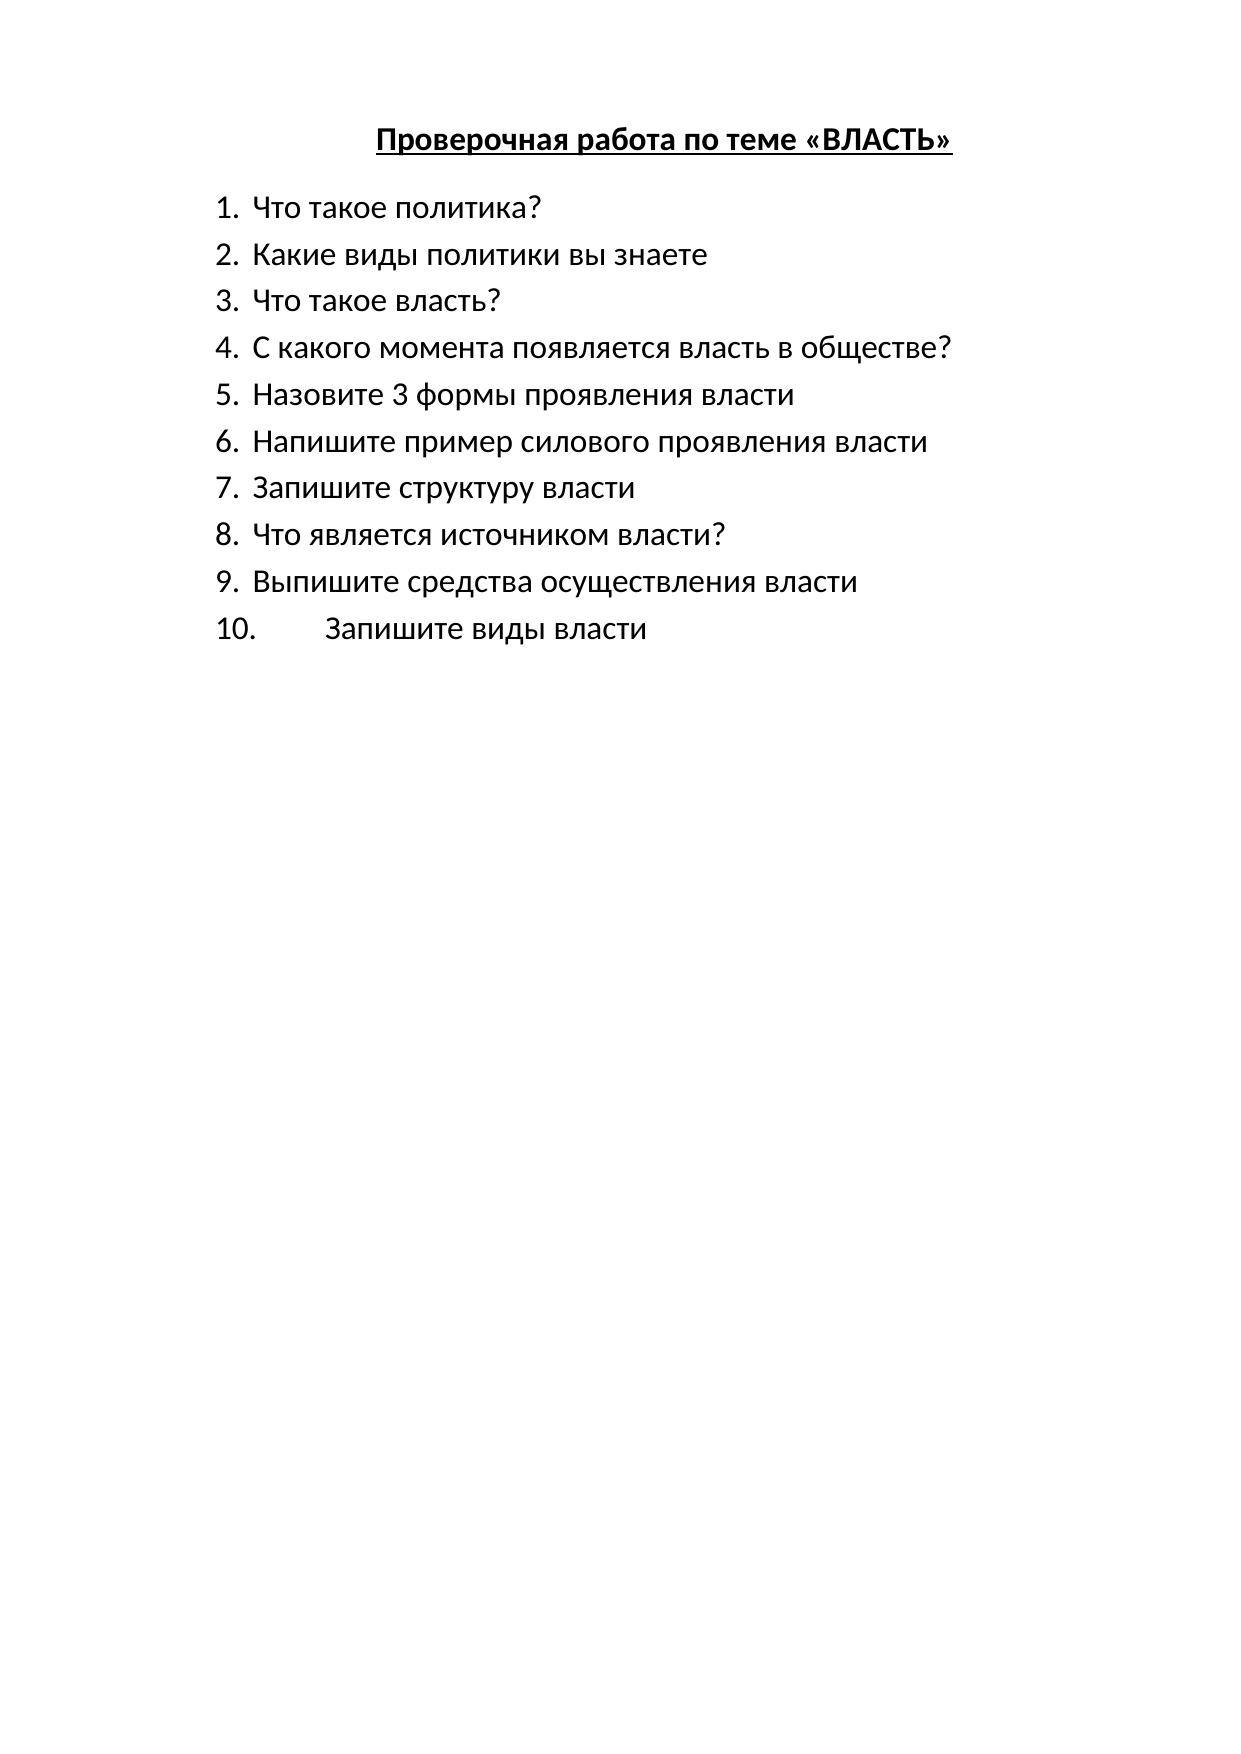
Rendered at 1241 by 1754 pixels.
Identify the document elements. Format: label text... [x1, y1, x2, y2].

list Напишите пример силового проявления власти [215, 419, 1152, 460]
list Что такое власть? [215, 279, 1152, 320]
list Запишите виды власти [215, 607, 1152, 647]
list Выпишите средства осуществления власти [215, 560, 1152, 601]
list Назовите 3 формы проявления власти [215, 373, 1152, 413]
list С какого момента появляется власть в обществе? [215, 326, 1152, 367]
list Какие виды политики вы знаете [215, 232, 1152, 273]
list Что является источником власти? [215, 513, 1152, 554]
list Запишите структуру власти [215, 466, 1152, 507]
list Что такое политика? [215, 186, 1152, 226]
text Проверочная работа по теме «ВЛАСТЬ» [177, 118, 1152, 159]
